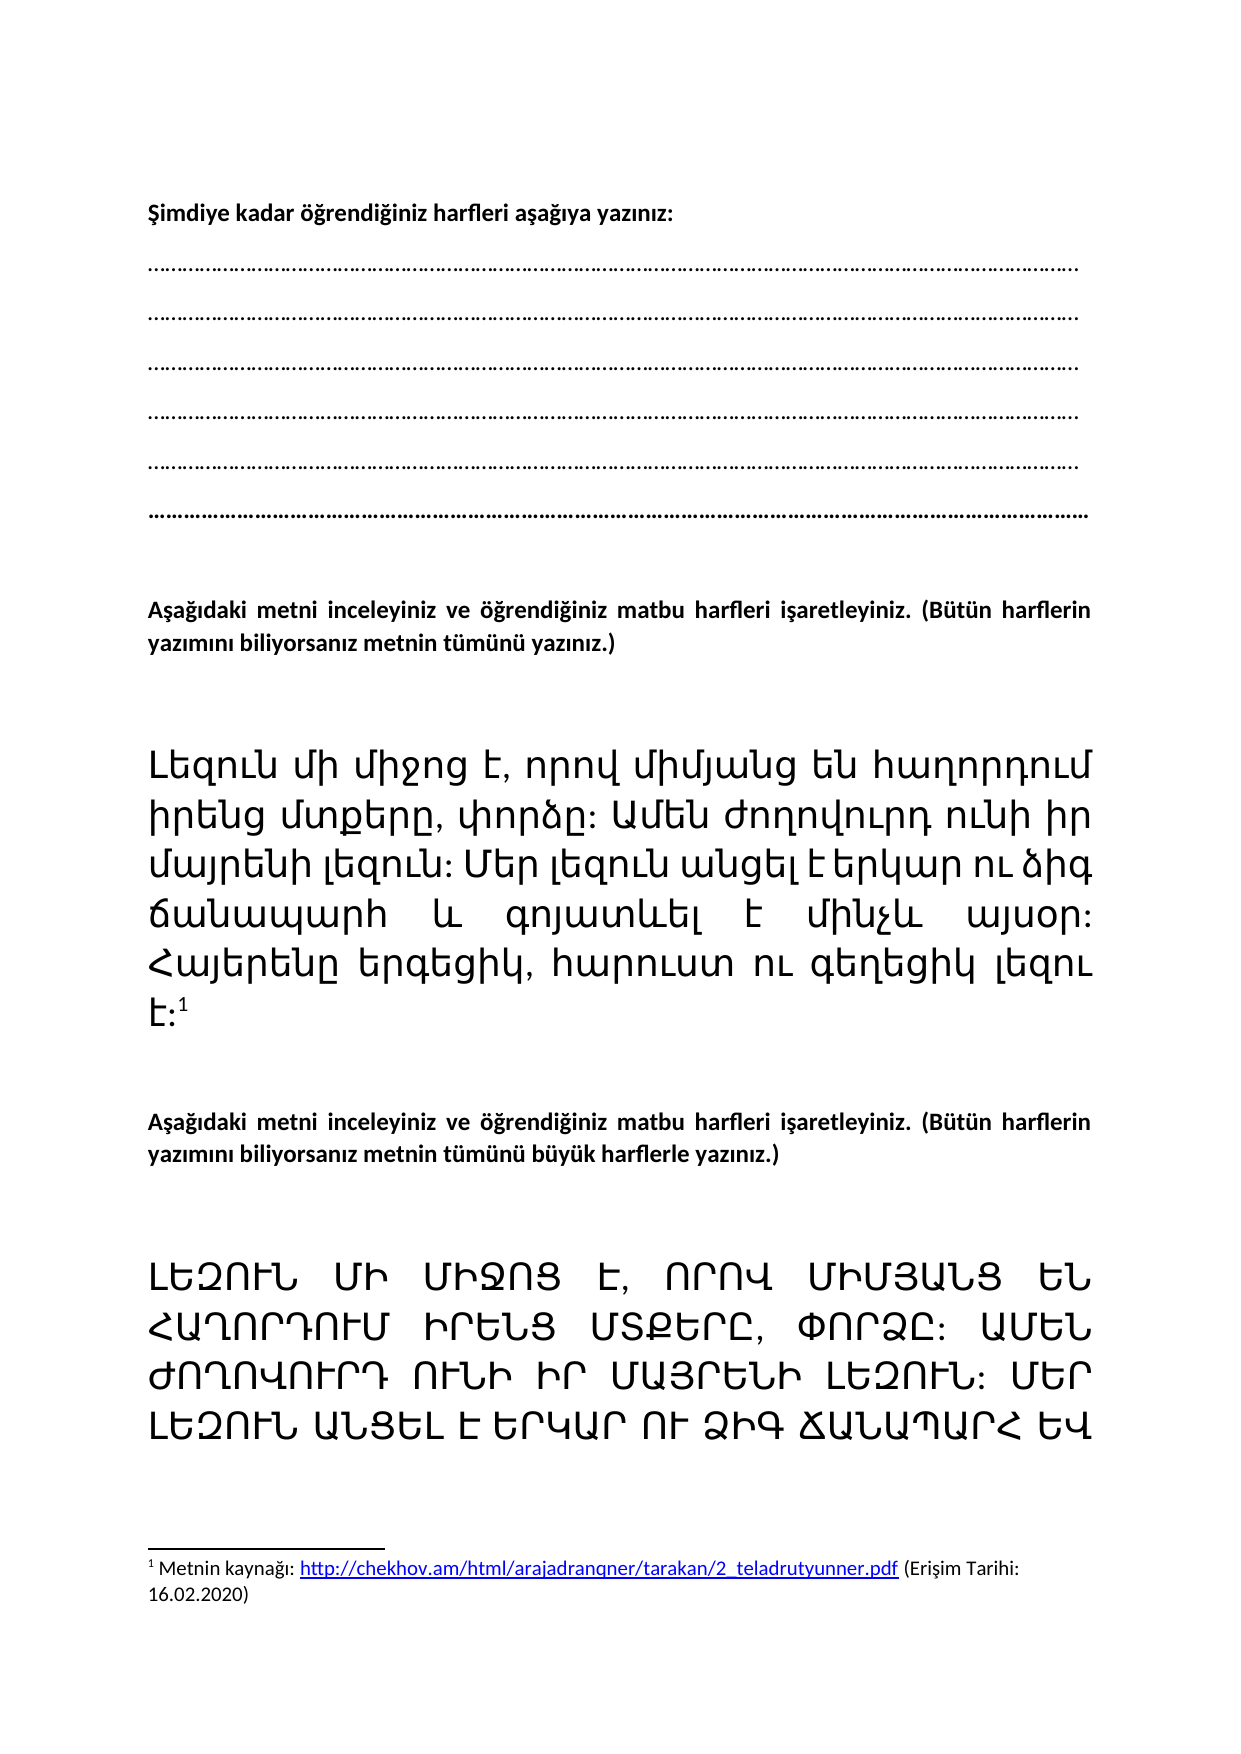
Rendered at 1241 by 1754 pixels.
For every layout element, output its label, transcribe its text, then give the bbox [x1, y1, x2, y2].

text ……………………………………………………………………………………………………………………………………………… [148, 346, 1093, 376]
text ……………………………………………………………………………………………………………………………………………… [148, 247, 1093, 277]
text Aşağıdaki metni inceleyiniz ve öğrendiğiniz matbu harfleri işaretleyiniz. (Bütün harflerin yazımını biliyorsanız metnin tümünü yazınız.) [148, 594, 1093, 657]
text ……………………………………………………………………………………………………………………………………………… [148, 445, 1093, 476]
text Aşağıdaki metni inceleyiniz ve öğrendiğiniz matbu harfleri işaretleyiniz. (Bütün harflerin yazımını biliyorsanız metnin tümünü büyük harflerle yazınız.) [148, 1106, 1093, 1169]
text Şimdiye kadar öğrendiğiniz harfleri aşağıya yazınız: [148, 197, 1093, 228]
text …………………………………………………………………………………………………………………………………………… [148, 495, 1093, 525]
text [148, 1254, 1093, 1448]
text ……………………………………………………………………………………………………………………………………………… [148, 296, 1093, 327]
text Լեզուն մի միջոց է, որով միմյանց են հաղորդում իրենց մտքերը, փորձը: Ամեն ժողովուրդ ունի իր մայրենի լեզուն: Մեր լեզուն անցել է երկար ու ձիգ ճանապարհ և գոյատևել է մինչև այսօր: Հայերենը երգեցիկ, հարուստ ու գեղեցիկ լեզու է: [148, 742, 1093, 1036]
text ……………………………………………………………………………………………………………………………………………… [148, 396, 1093, 426]
